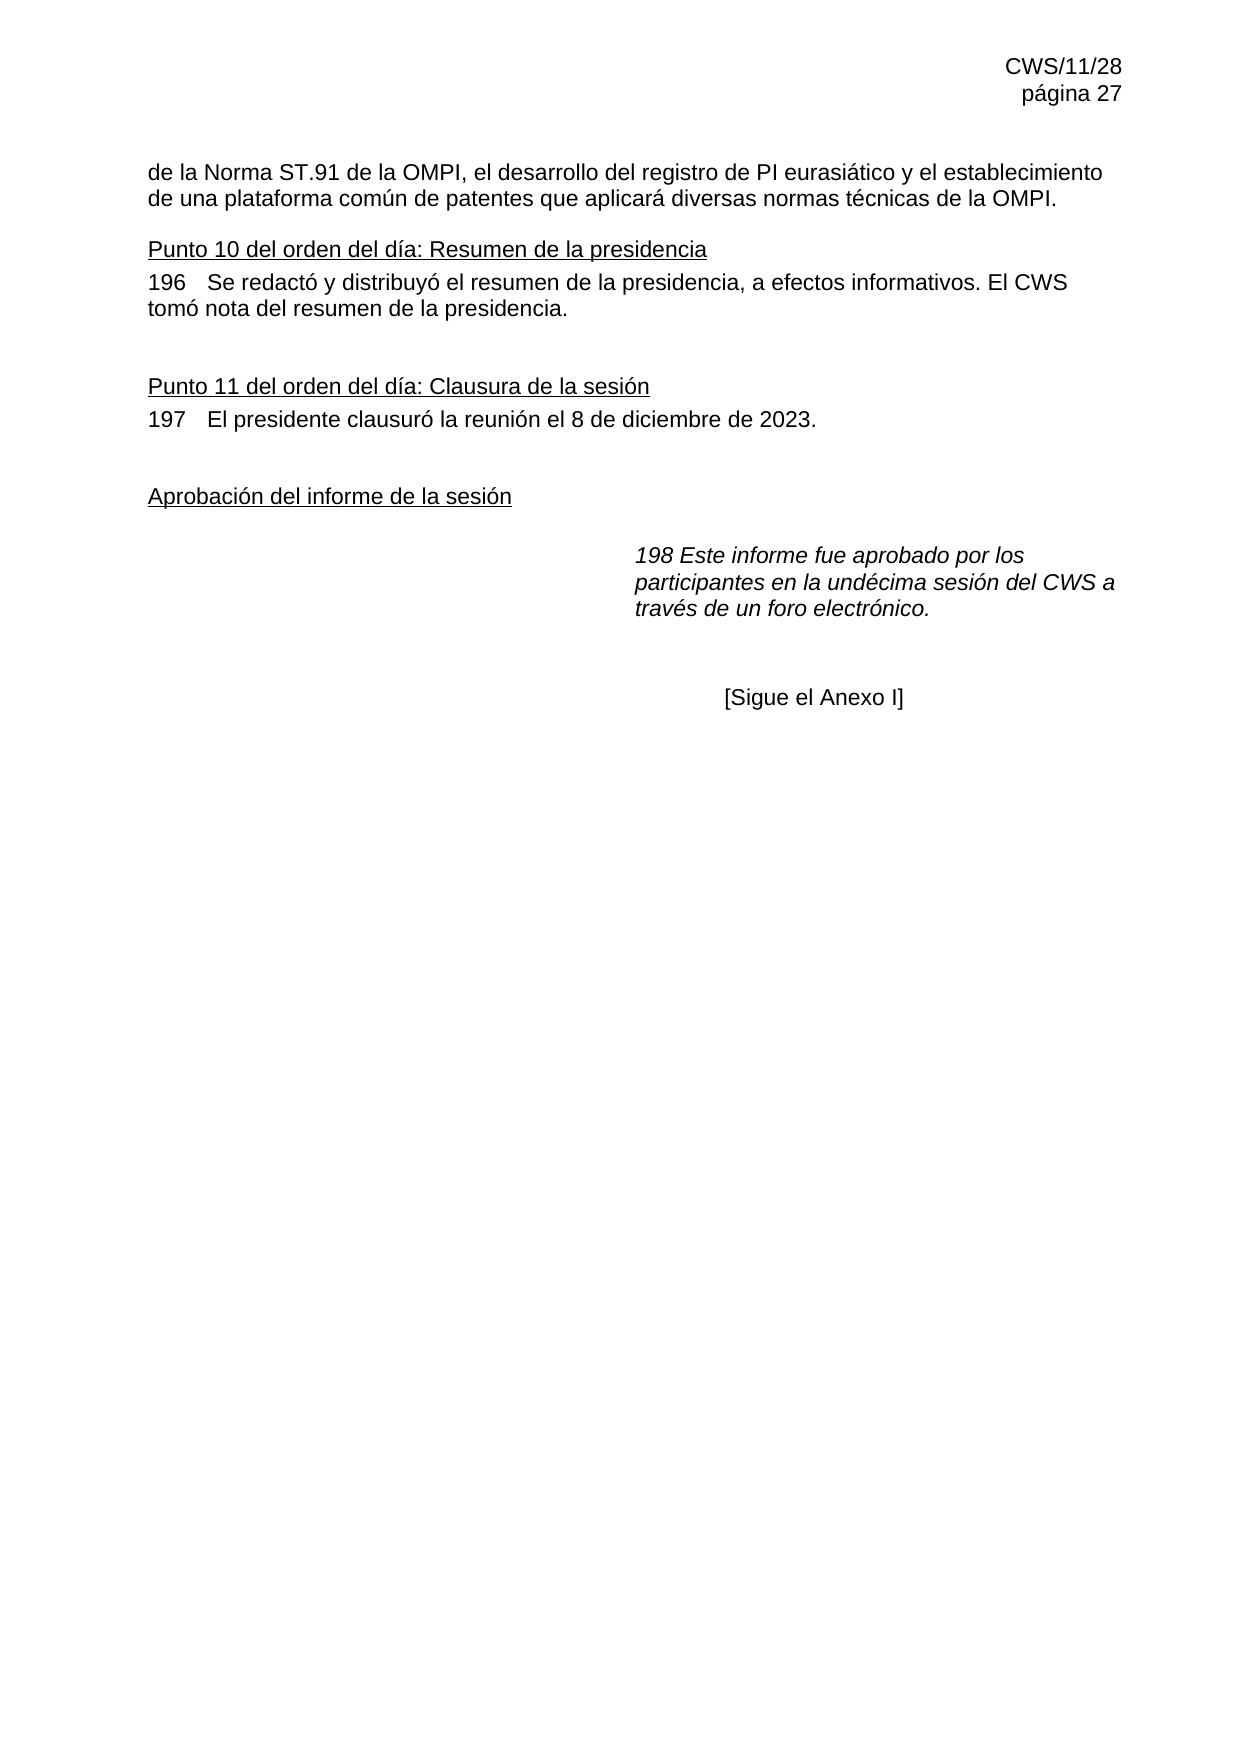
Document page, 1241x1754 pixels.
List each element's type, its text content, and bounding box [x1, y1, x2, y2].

subtitle Aprobación del informe de la sesión [148, 483, 1122, 509]
subtitle Punto 10 del orden del día: Resumen de la presidencia [148, 236, 1122, 263]
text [148, 158, 1122, 211]
text Este informe fue aprobado por los participantes en la undécima sesión del CWS a través de un foro electrónico. [635, 542, 1122, 621]
subtitle Punto 11 del orden del día: Clausura de la sesión [148, 373, 1122, 399]
text El presidente clausuró la reunión el 8 de diciembre de 2023. [148, 406, 1122, 432]
text [Sigue el Anexo I] [724, 684, 1122, 710]
text Se redactó y distribuyó el resumen de la presidencia, a efectos informativos. El CWS tomó nota del resumen de la presidencia. [148, 269, 1122, 348]
